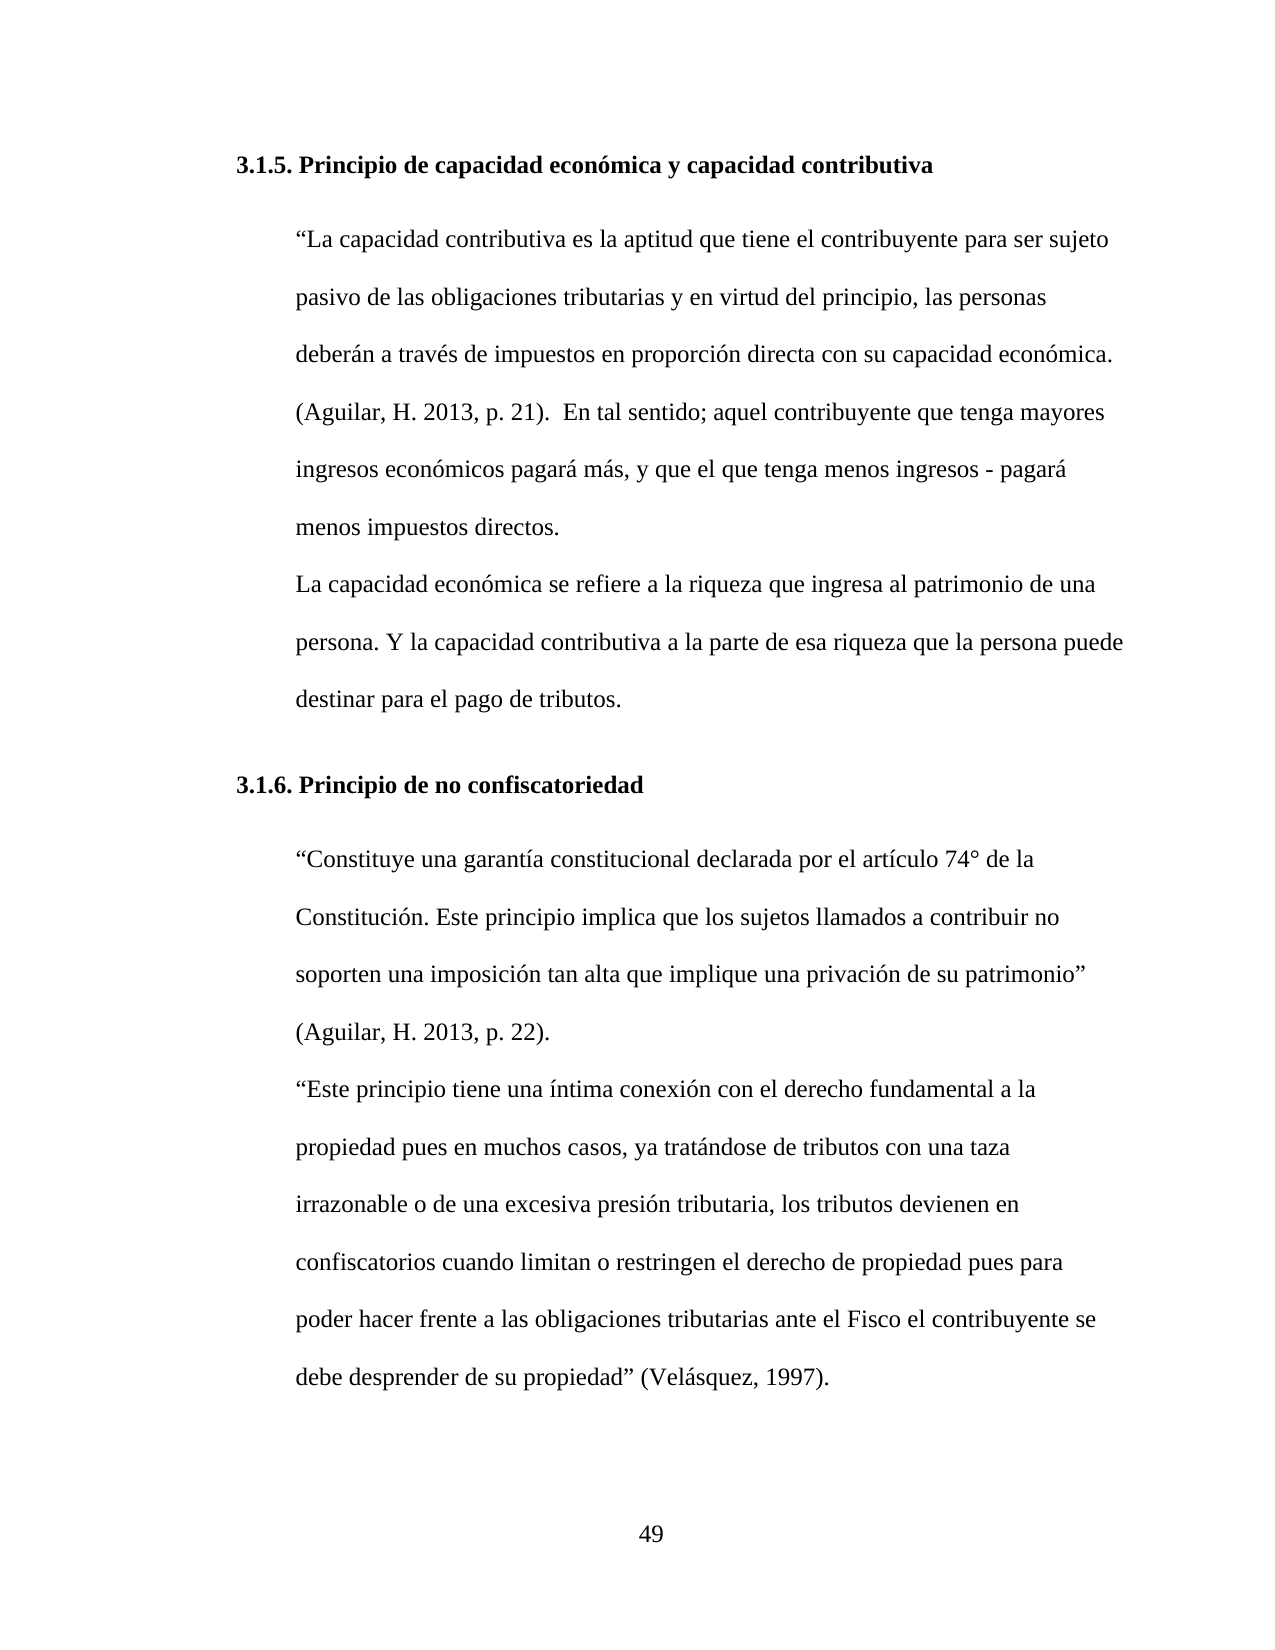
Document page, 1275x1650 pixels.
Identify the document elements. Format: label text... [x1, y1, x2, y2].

list “Constituye una garantía constitucional declarada por el artículo 74° de la Constitución. Este principio implica que los sujetos llamados a contribuir no soporten una imposición tan alta que implique una privación de su patrimonio” (Aguilar, H. 2013, p. 22). [295, 844, 1125, 1046]
list “Este principio tiene una íntima conexión con el derecho fundamental a la propiedad pues en muchos casos, ya tratándose de tributos con una taza irrazonable o de una excesiva presión tributaria, los tributos devienen en confiscatorios cuando limitan o restringen el derecho de propiedad pues para poder hacer frente a las obligaciones tributarias ante el Fisco el contribuyente se debe desprender de su propiedad” (Velásquez, 1997). [295, 1074, 1125, 1391]
subtitle 3.1.6. Principio de no confiscatoriedad [236, 770, 1125, 799]
list La capacidad económica se refiere a la riqueza que ingresa al patrimonio de una persona. Y la capacidad contributiva a la parte de esa riqueza que la persona puede destinar para el pago de tributos. [295, 569, 1125, 713]
subtitle 3.1.5. Principio de capacidad económica y capacidad contributiva [236, 150, 1125, 179]
list “La capacidad contributiva es la aptitud que tiene el contribuyente para ser sujeto pasivo de las obligaciones tributarias y en virtud del principio, las personas deberán a través de impuestos en proporción directa con su capacidad económica. (Aguilar, H. 2013, p. 21). En tal sentido; aquel contribuyente que tenga mayores ingresos económicos pagará más, y que el que tenga menos ingresos - pagará menos impuestos directos. [295, 224, 1125, 540]
